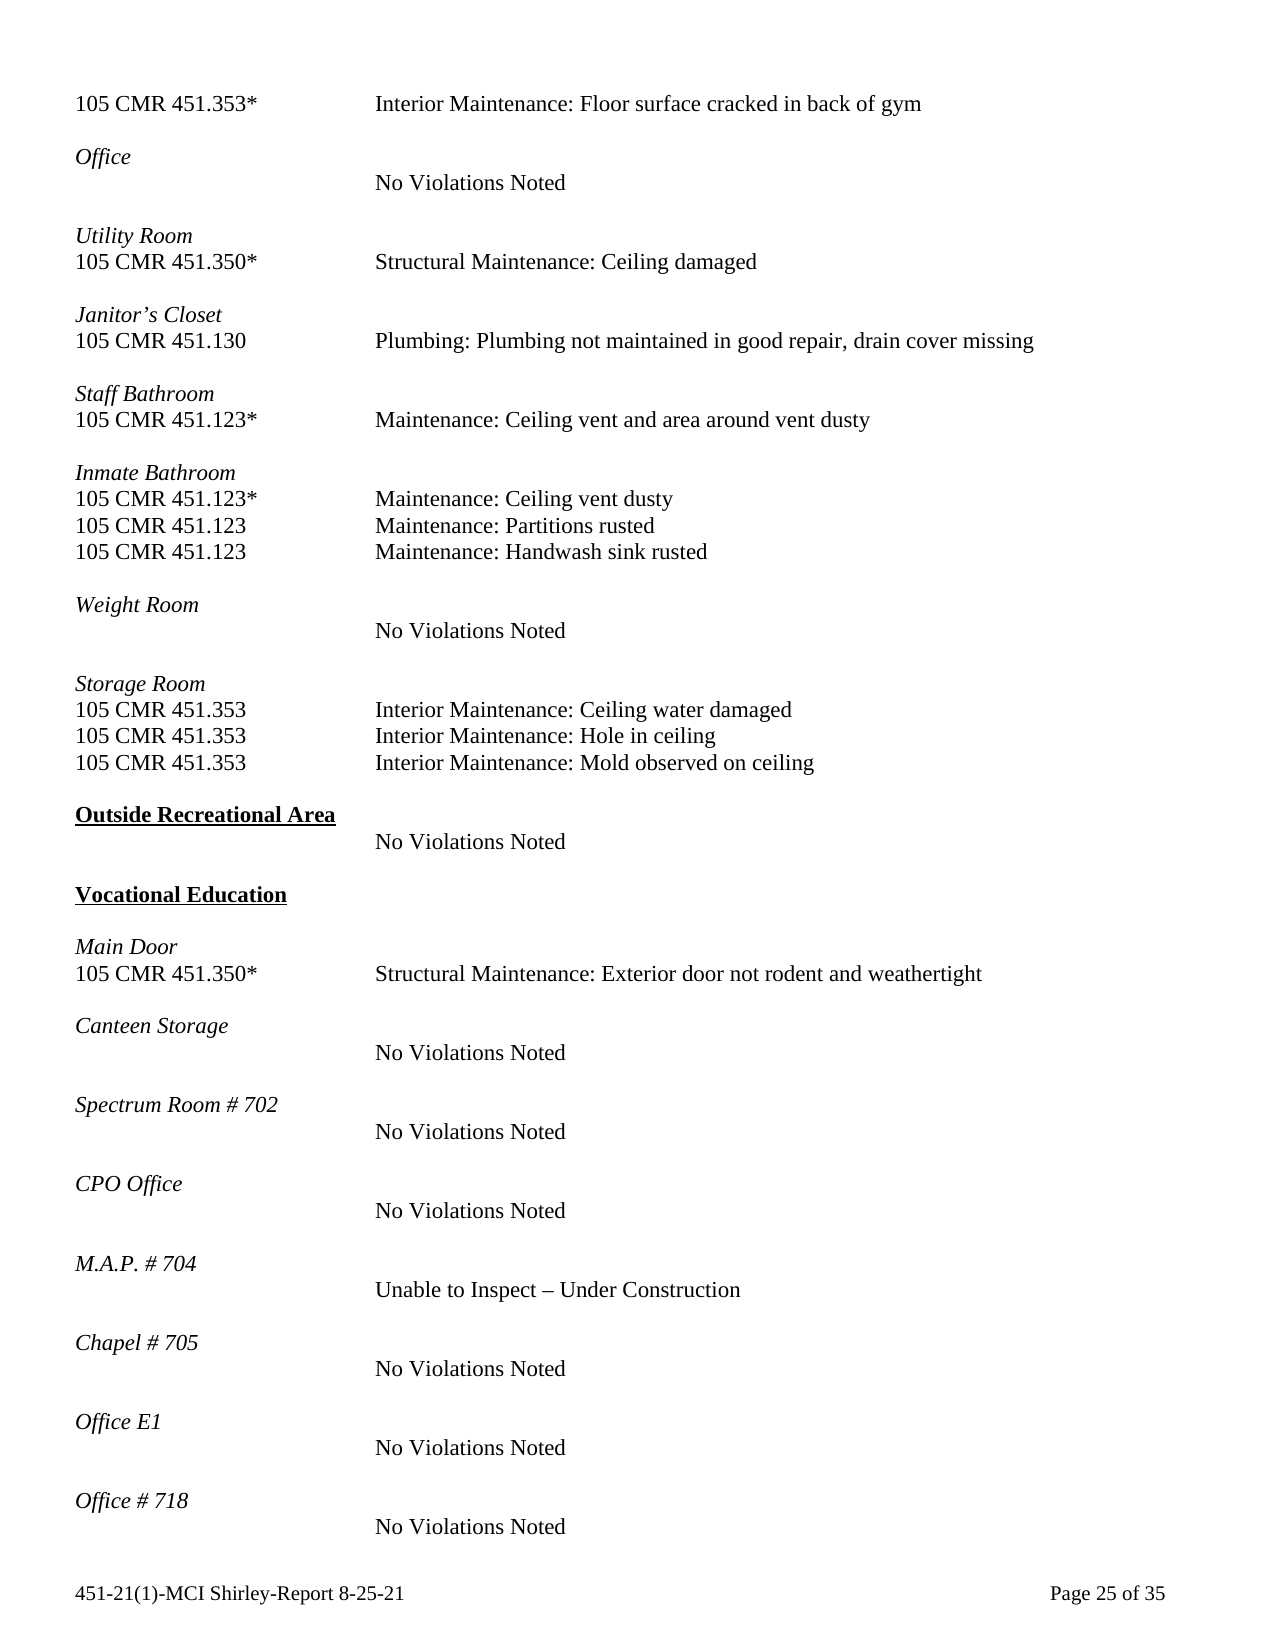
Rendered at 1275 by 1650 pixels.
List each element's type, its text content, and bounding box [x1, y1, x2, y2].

text No Violations Noted [75, 169, 1200, 195]
text No Violations Noted [75, 617, 1200, 643]
text Unable to Inspect – Under Construction [75, 1276, 1200, 1302]
text 105 CMR 451.353 Interior Maintenance: Mold observed on ceiling [75, 749, 1200, 775]
text 105 CMR 451.353* Interior Maintenance: Floor surface cracked in back of gym [75, 90, 1200, 116]
text Inmate Bathroom [75, 459, 1200, 485]
text Office # 718 [75, 1487, 1200, 1513]
text M.A.P. # 704 [75, 1249, 1200, 1276]
text Canteen Storage [75, 1012, 1200, 1039]
text 105 CMR 451.123 Maintenance: Partitions rusted [75, 512, 1200, 538]
text Chapel # 705 [75, 1329, 1200, 1355]
text Janitor’s Closet [75, 301, 1200, 327]
text Outside Recreational Area [75, 802, 1200, 828]
text 105 CMR 451.123* Maintenance: Ceiling vent dusty [75, 485, 1200, 512]
text 105 CMR 451.123* Maintenance: Ceiling vent and area around vent dusty [75, 406, 1200, 433]
text No Violations Noted [75, 1434, 1200, 1460]
text No Violations Noted [75, 1118, 1200, 1144]
text 105 CMR 451.130 Plumbing: Plumbing not maintained in good repair, drain cover missing [75, 327, 1200, 353]
text 105 CMR 451.353 Interior Maintenance: Ceiling water damaged [75, 696, 1200, 722]
text No Violations Noted [75, 1197, 1200, 1223]
text CPO Office [75, 1171, 1200, 1197]
text 105 CMR 451.353 Interior Maintenance: Hole in ceiling [75, 722, 1200, 749]
text 105 CMR 451.350* Structural Maintenance: Exterior door not rodent and weathertight [75, 960, 1200, 986]
text 105 CMR 451.123 Maintenance: Handwash sink rusted [75, 538, 1200, 564]
text Office E1 [75, 1408, 1200, 1434]
text No Violations Noted [75, 828, 1200, 854]
text Office [75, 143, 1200, 169]
text Utility Room [75, 222, 1200, 248]
text Staff Bathroom [75, 380, 1200, 406]
text No Violations Noted [75, 1513, 1200, 1539]
text No Violations Noted [75, 1355, 1200, 1381]
text Weight Room [75, 591, 1200, 617]
text Main Door [75, 933, 1200, 960]
text No Violations Noted [75, 1039, 1200, 1065]
text 105 CMR 451.350* Structural Maintenance: Ceiling damaged [75, 248, 1200, 274]
text Spectrum Room # 702 [75, 1091, 1200, 1118]
text Storage Room [75, 670, 1200, 696]
text Vocational Education [75, 881, 1200, 907]
